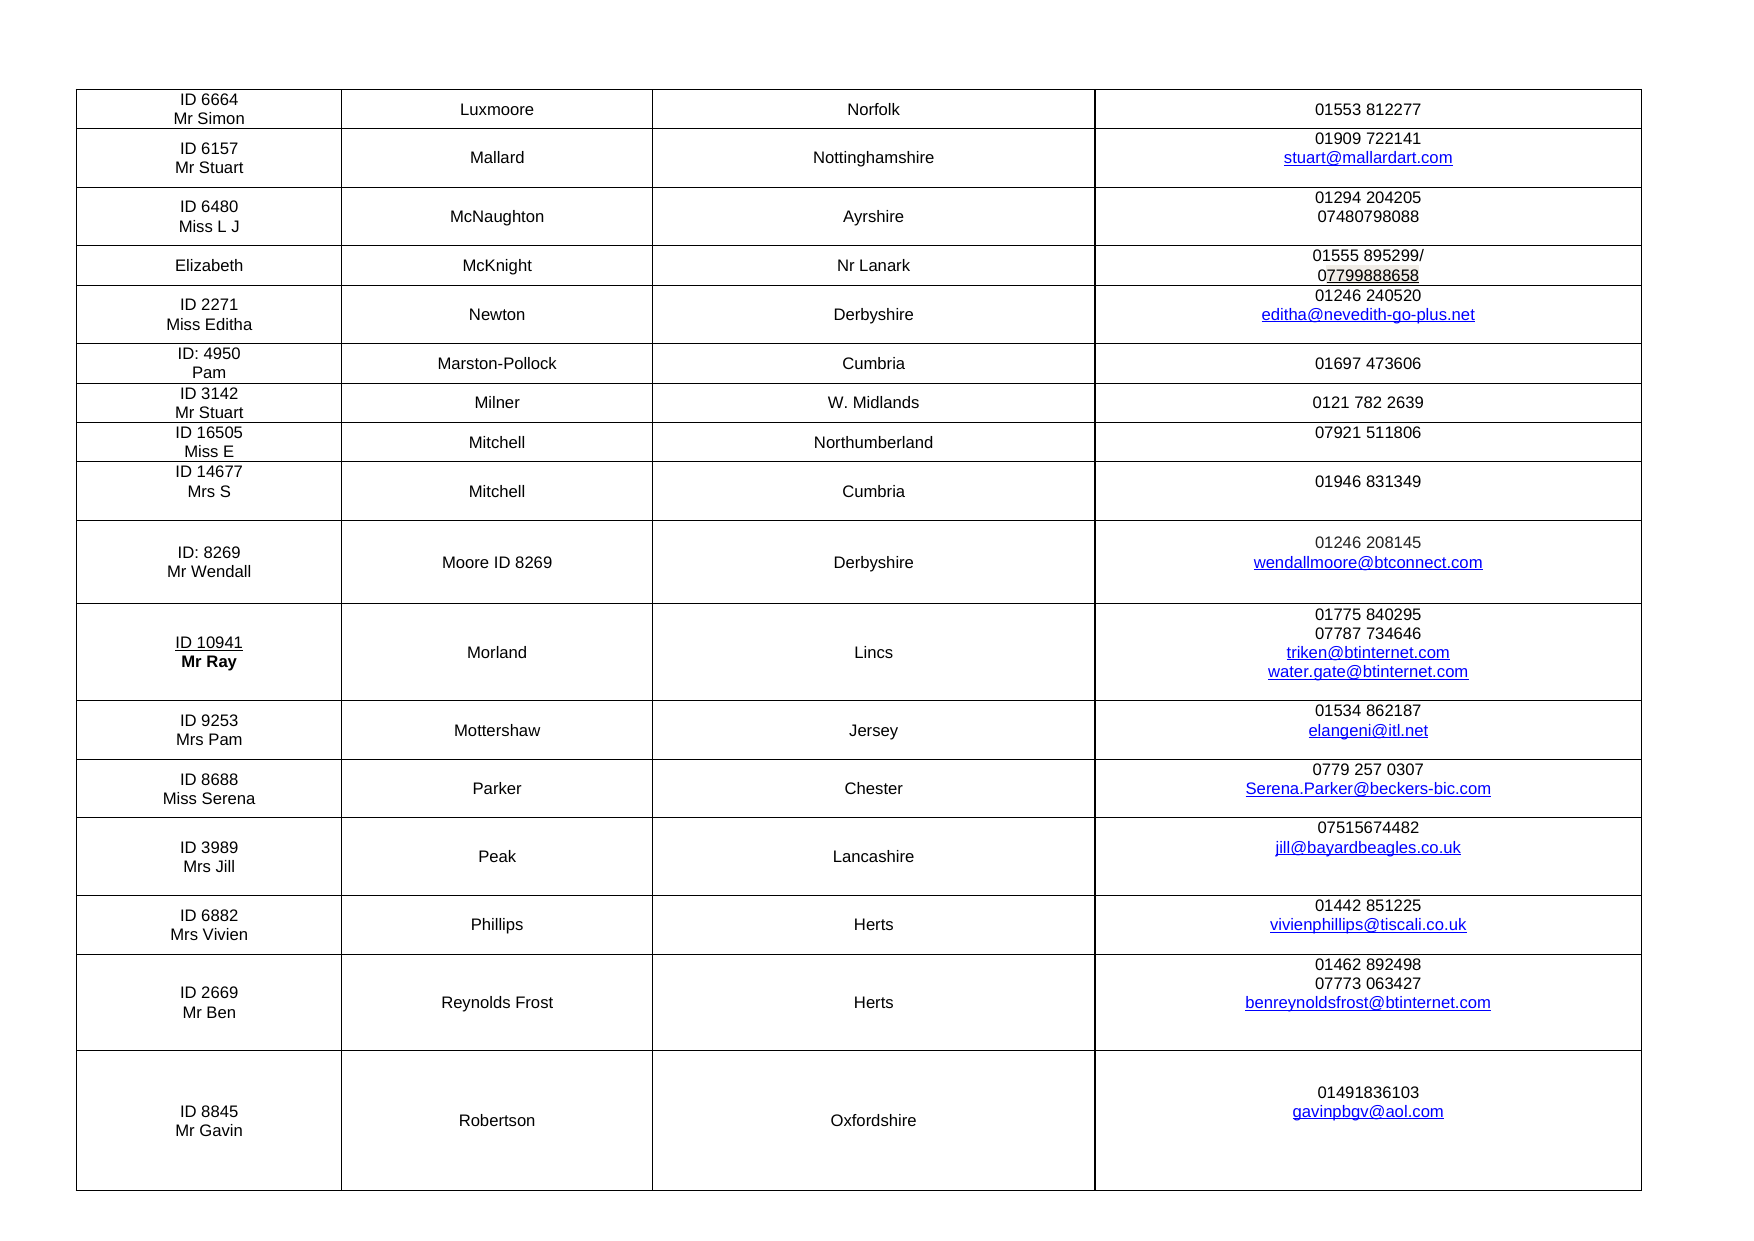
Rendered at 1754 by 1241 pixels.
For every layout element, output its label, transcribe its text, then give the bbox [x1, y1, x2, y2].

table_cell 01775 840295 07787 734646 triken@btinternet.com water.gate@btinternet.com [1096, 604, 1641, 700]
table_cell Milner [342, 384, 652, 422]
table_cell ID 2271 Miss Editha [77, 286, 341, 343]
table_cell 01555 895299/ 07799888658 [1096, 246, 1641, 284]
table_cell 01294 204205 07480798088 [1096, 188, 1641, 245]
table_cell ID 2669 Mr Ben [77, 955, 341, 1050]
table_cell 0779 257 0307 Serena.Parker@beckers-bic.com [1096, 760, 1641, 817]
table_cell ID 6882 Mrs Vivien [77, 896, 341, 953]
table_cell ID: 8269 Mr Wendall [77, 521, 341, 603]
table_cell Elizabeth [77, 246, 341, 284]
table_cell ID 10941 Mr Ray [77, 604, 341, 700]
table_cell 01491836103 gavinpbgv@aol.com [1096, 1051, 1641, 1190]
table_cell Peak [342, 818, 652, 895]
table_cell ID 9253 Mrs Pam [77, 701, 341, 759]
table_cell Cumbria [653, 344, 1094, 382]
table_cell Mitchell [342, 423, 652, 461]
table_cell ID 6480 Miss L J [77, 188, 341, 245]
table_cell Mottershaw [342, 701, 652, 759]
table_cell 01909 722141 stuart@mallardart.com [1096, 129, 1641, 187]
table_cell 07921 511806 [1096, 423, 1641, 461]
table_cell 01462 892498 07773 063427 benreynoldsfrost@btinternet.com [1096, 955, 1641, 1050]
table_cell ID 16505 Miss E [77, 423, 341, 461]
table_cell Jersey [653, 701, 1094, 759]
table_cell 01697 473606 [1096, 344, 1641, 382]
table_cell ID 6664 Mr Simon [77, 90, 341, 128]
table_cell Mitchell [342, 462, 652, 520]
table_cell Nr Lanark [653, 246, 1094, 284]
table_cell 01246 208145 wendallmoore@btconnect.com [1096, 521, 1641, 603]
table_cell W. Midlands [653, 384, 1094, 422]
table_cell Mallard [342, 129, 652, 187]
table_cell Herts [653, 955, 1094, 1050]
table_cell 01442 851225 vivienphillips@tiscali.co.uk [1096, 896, 1641, 953]
table_cell McKnight [342, 246, 652, 284]
table_cell ID 3989 Mrs Jill [77, 818, 341, 895]
table_cell Morland [342, 604, 652, 700]
table_cell Newton [342, 286, 652, 343]
table_cell ID: 4950 Pam [77, 344, 341, 382]
table_cell ID 8845 Mr Gavin [77, 1051, 341, 1190]
table_cell 0121 782 2639 [1096, 384, 1641, 422]
table_cell Norfolk [653, 90, 1094, 128]
table_cell Northumberland [653, 423, 1094, 461]
table_cell Marston-Pollock [342, 344, 652, 382]
table_cell Lancashire [653, 818, 1094, 895]
table_cell 01946 831349 [1096, 462, 1641, 520]
table_cell Oxfordshire [653, 1051, 1094, 1190]
table_cell 01534 862187 elangeni@itl.net [1096, 701, 1641, 759]
table_cell 01553 812277 [1096, 90, 1641, 128]
table_cell Herts [653, 896, 1094, 953]
table_cell 07515674482 jill@bayardbeagles.co.uk [1096, 818, 1641, 895]
table_cell Ayrshire [653, 188, 1094, 245]
table_cell ID 14677 Mrs S [77, 462, 341, 520]
table_cell Robertson [342, 1051, 652, 1190]
table_cell ID 6157 Mr Stuart [77, 129, 341, 187]
table_cell Nottinghamshire [653, 129, 1094, 187]
table_cell ID 3142 Mr Stuart [77, 384, 341, 422]
table_cell McNaughton [342, 188, 652, 245]
table_cell Lincs [653, 604, 1094, 700]
table_cell Moore ID 8269 [342, 521, 652, 603]
table_cell Phillips [342, 896, 652, 953]
table_cell Reynolds Frost [342, 955, 652, 1050]
table_cell 01246 240520 editha@nevedith-go-plus.net [1096, 286, 1641, 343]
table_cell Cumbria [653, 462, 1094, 520]
table_cell ID 8688 Miss Serena [77, 760, 341, 817]
table_cell Chester [653, 760, 1094, 817]
table_cell Derbyshire [653, 286, 1094, 343]
table_cell Luxmoore [342, 90, 652, 128]
table_cell Derbyshire [653, 521, 1094, 603]
table_cell Parker [342, 760, 652, 817]
